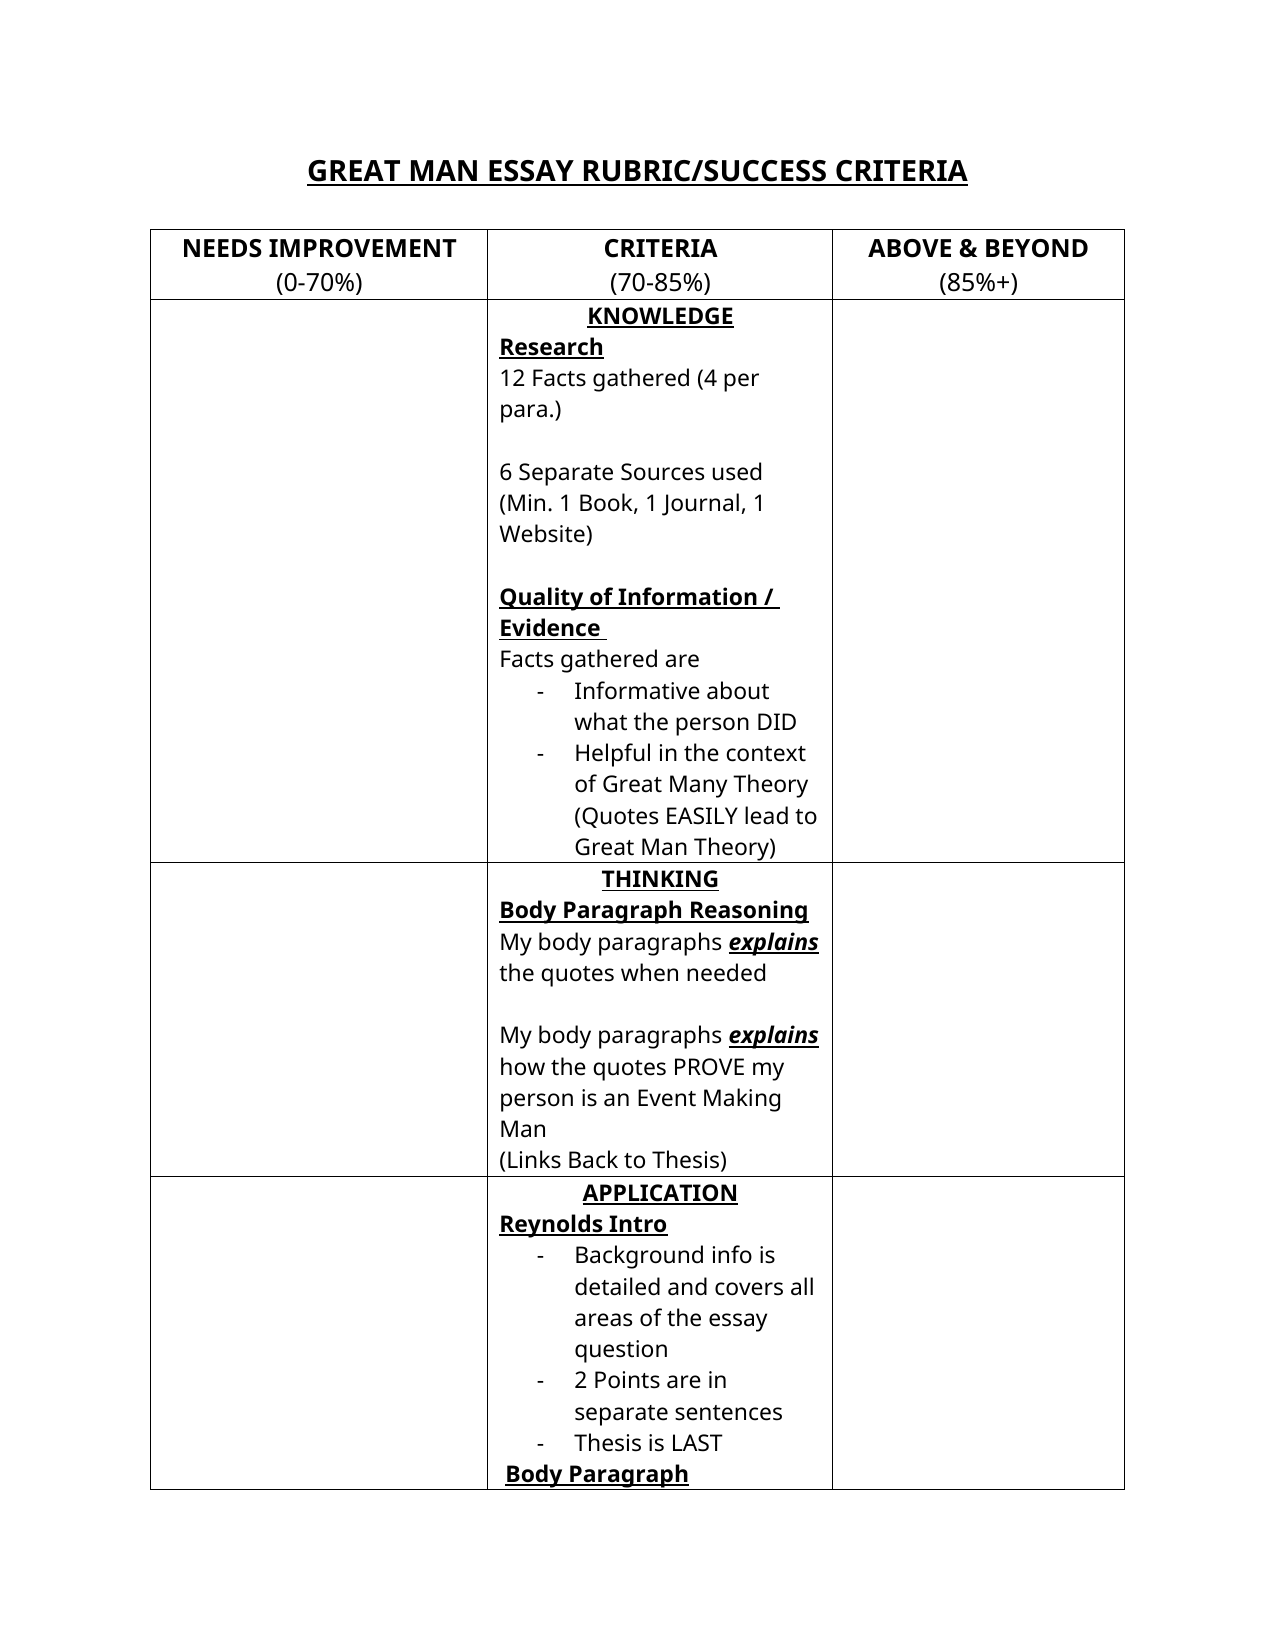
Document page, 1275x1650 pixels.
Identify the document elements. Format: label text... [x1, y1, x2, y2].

table_cell THINKING Body Paragraph Reasoning My body paragraphs explains the quotes when needed My body paragraphs explains how the quotes PROVE my person is an Event Making Man (Links Back to Thesis) [488, 863, 832, 1176]
table_cell [151, 1177, 487, 1489]
table_cell [151, 863, 487, 1176]
table_cell [151, 300, 487, 862]
table_header ABOVE & BEYOND (85%+) [833, 230, 1124, 298]
text GREAT MAN ESSAY RUBRIC/SUCCESS CRITERIA [150, 150, 1125, 190]
table_cell [833, 300, 1124, 862]
table_header NEEDS IMPROVEMENT (0-70%) [151, 230, 487, 298]
table_cell KNOWLEDGE Research 12 Facts gathered (4 per para.) 6 Separate Sources used (Min. 1 Book, 1 Journal, 1 Website) Quality of Information / Evidence Facts gathered are Informative about what the person DID Helpful in the context of Great Many Theory (Quotes EASILY lead to Great Man Theory) [488, 300, 832, 862]
table_cell [833, 863, 1124, 1176]
table_cell [833, 1177, 1124, 1489]
table_header CRITERIA (70-85%) [488, 230, 832, 298]
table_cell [488, 1177, 832, 1489]
